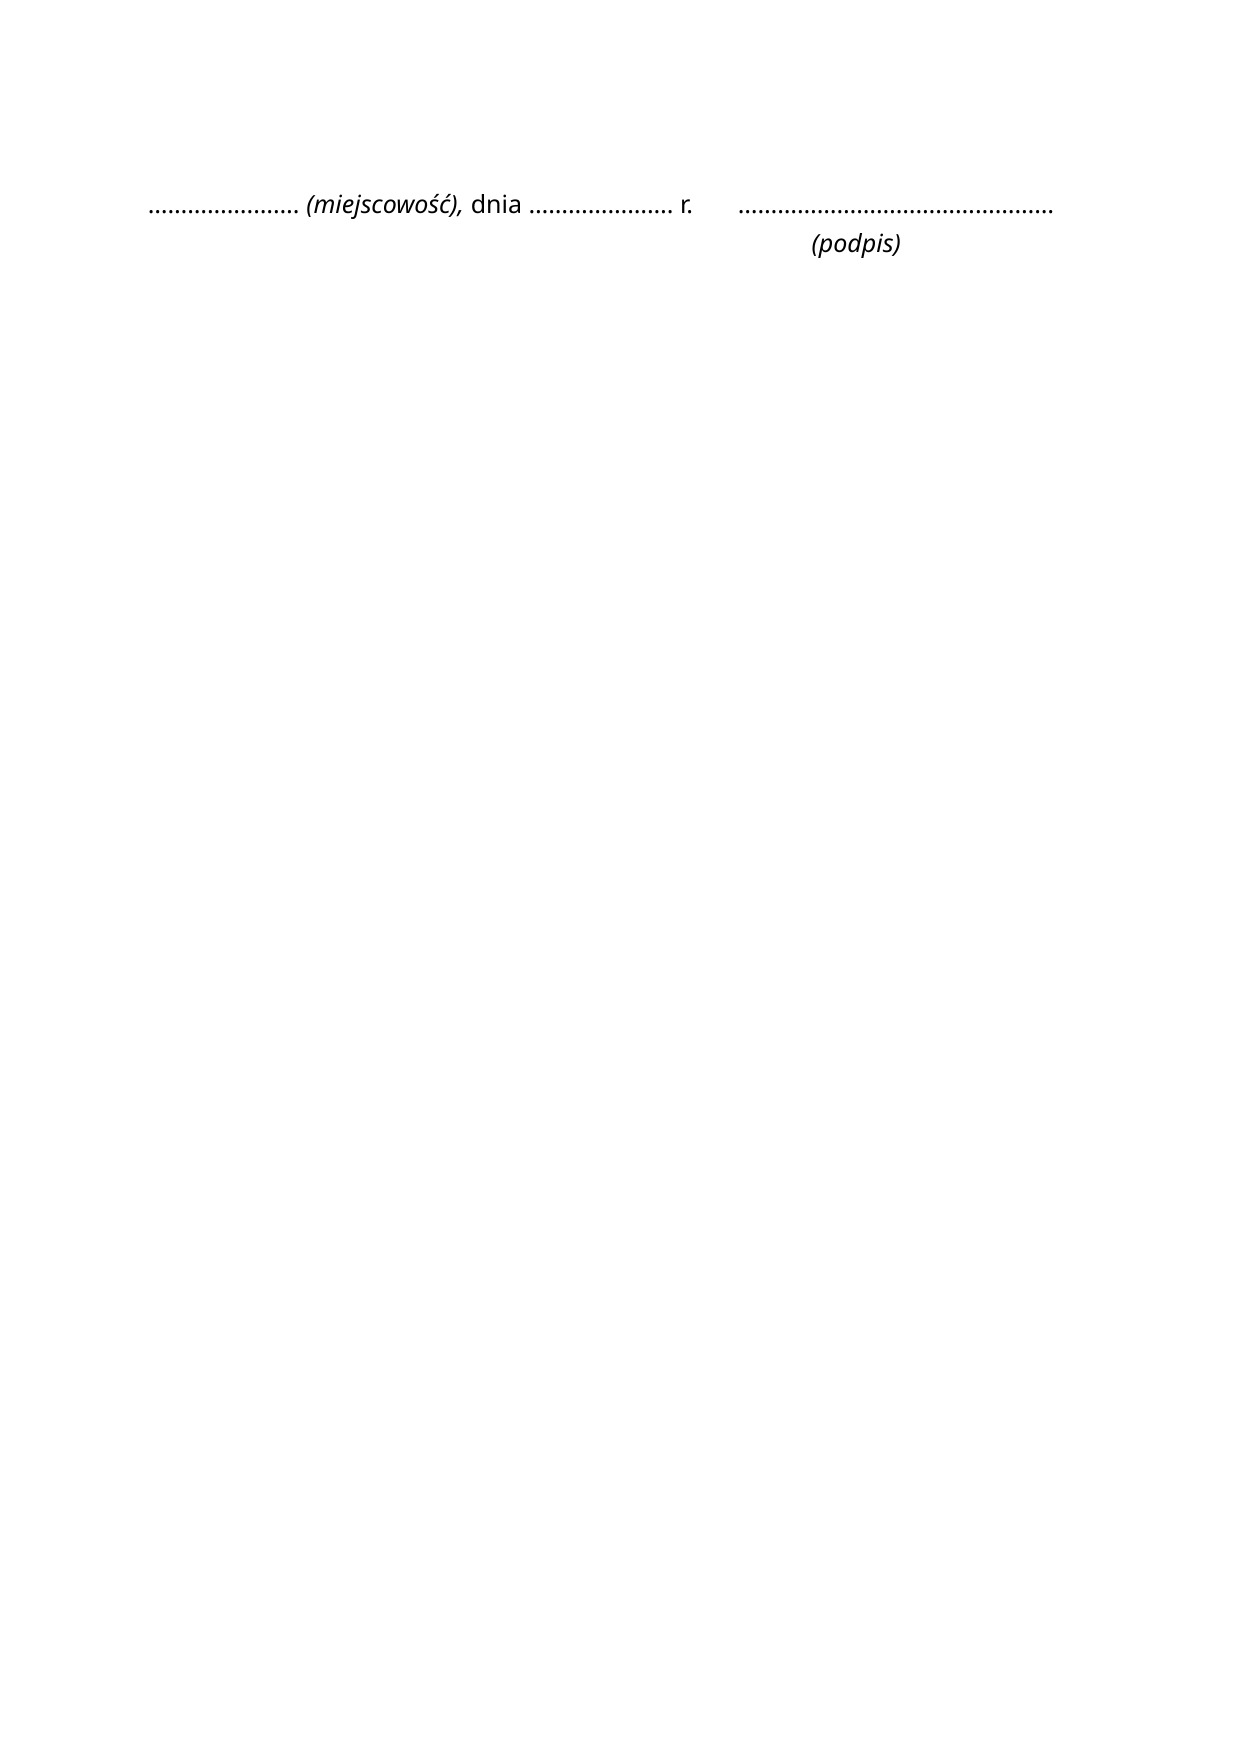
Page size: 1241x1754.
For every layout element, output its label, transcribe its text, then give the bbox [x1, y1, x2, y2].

text …………….……. (miejscowość), dnia …………………. r. ………………………………………… [148, 187, 1093, 221]
text (podpis) [738, 226, 1093, 260]
